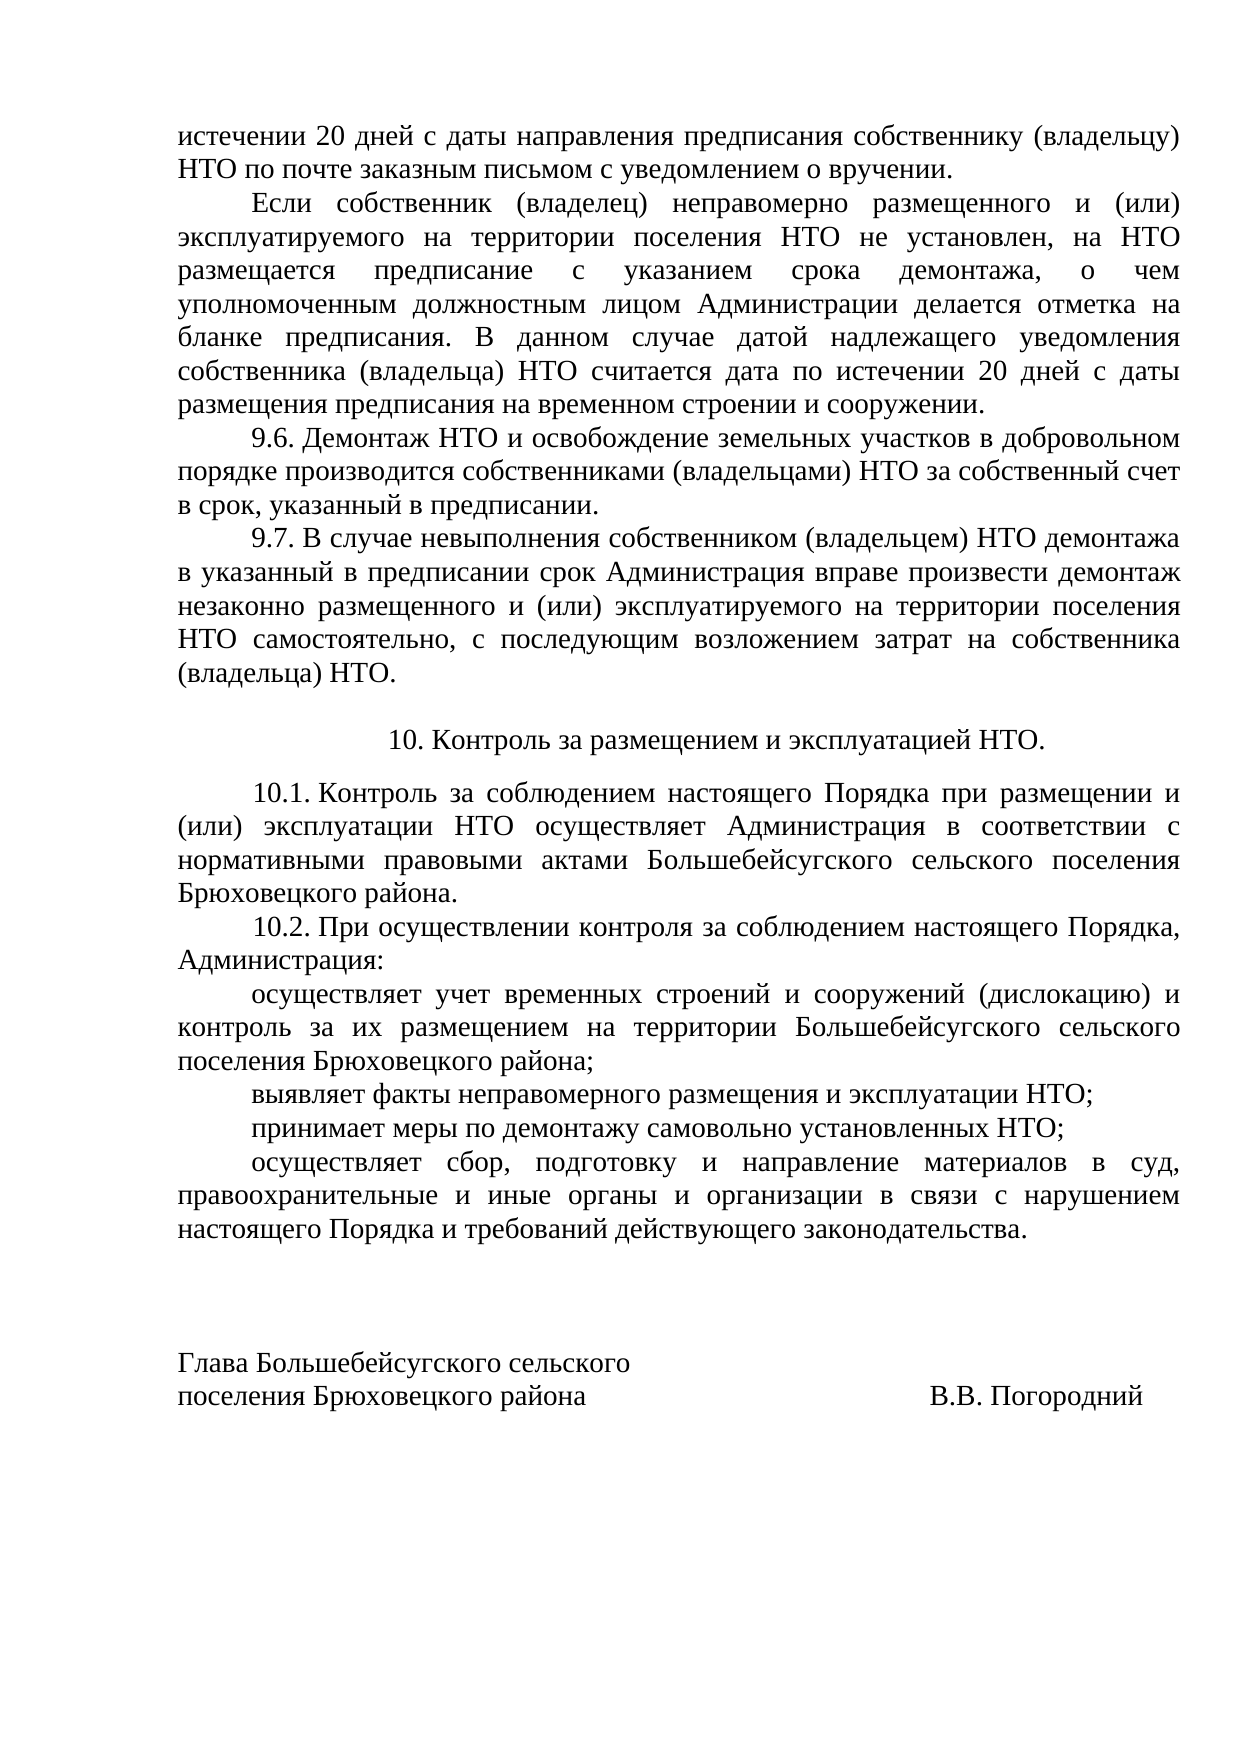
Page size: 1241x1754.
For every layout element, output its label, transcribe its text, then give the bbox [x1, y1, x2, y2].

text 10. Контроль за размещением и эксплуатацией НТО. [177, 722, 1181, 755]
text поселения Брюховецкого района В.В. Погородний [177, 1378, 1181, 1412]
text Глава Большебейсугского сельского [177, 1345, 1181, 1378]
text Если собственник (владелец) неправомерно размещенного и (или) эксплуатируемого на территории поселения НТО не установлен, на НТО размещается предписание с указанием срока демонтажа, о чем уполномоченным должностным лицом Администрации делается отметка на бланке предписания. В данном случае датой надлежащего уведомления собственника (владельца) НТО считается дата по истечении 20 дней с даты размещения предписания на временном строении и сооружении. [177, 185, 1181, 420]
text принимает меры по демонтажу самовольно установленных НТО; [177, 1110, 1181, 1144]
text осуществляет сбор, подготовку и направление материалов в суд, правоохранительные и иные органы и организации в связи с нарушением настоящего Порядка и требований действующего законодательства. [177, 1144, 1181, 1244]
text 10.2. При осуществлении контроля за соблюдением настоящего Порядка, Администрация: [177, 909, 1181, 976]
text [177, 118, 1181, 185]
text осуществляет учет временных строений и сооружений (дислокацию) и контроль за их размещением на территории Большебейсугского сельского поселения Брюховецкого района; [177, 976, 1181, 1077]
text 9.7. В случае невыполнения собственником (владельцем) НТО демонтажа в указанный в предписании срок Администрация вправе произвести демонтаж незаконно размещенного и (или) эксплуатируемого на территории поселения НТО самостоятельно, с последующим возложением затрат на собственника (владельца) НТО. [177, 521, 1181, 688]
text 10.1. Контроль за соблюдением настоящего Порядка при размещении и (или) эксплуатации НТО осуществляет Администрация в соответствии с нормативными правовыми актами Большебейсугского сельского поселения Брюховецкого района. [177, 775, 1181, 909]
text выявляет факты неправомерного размещения и эксплуатации НТО; [177, 1077, 1181, 1110]
text 9.6. Демонтаж НТО и освобождение земельных участков в добровольном порядке производится собственниками (владельцами) НТО за собственный счет в срок, указанный в предписании. [177, 420, 1181, 521]
